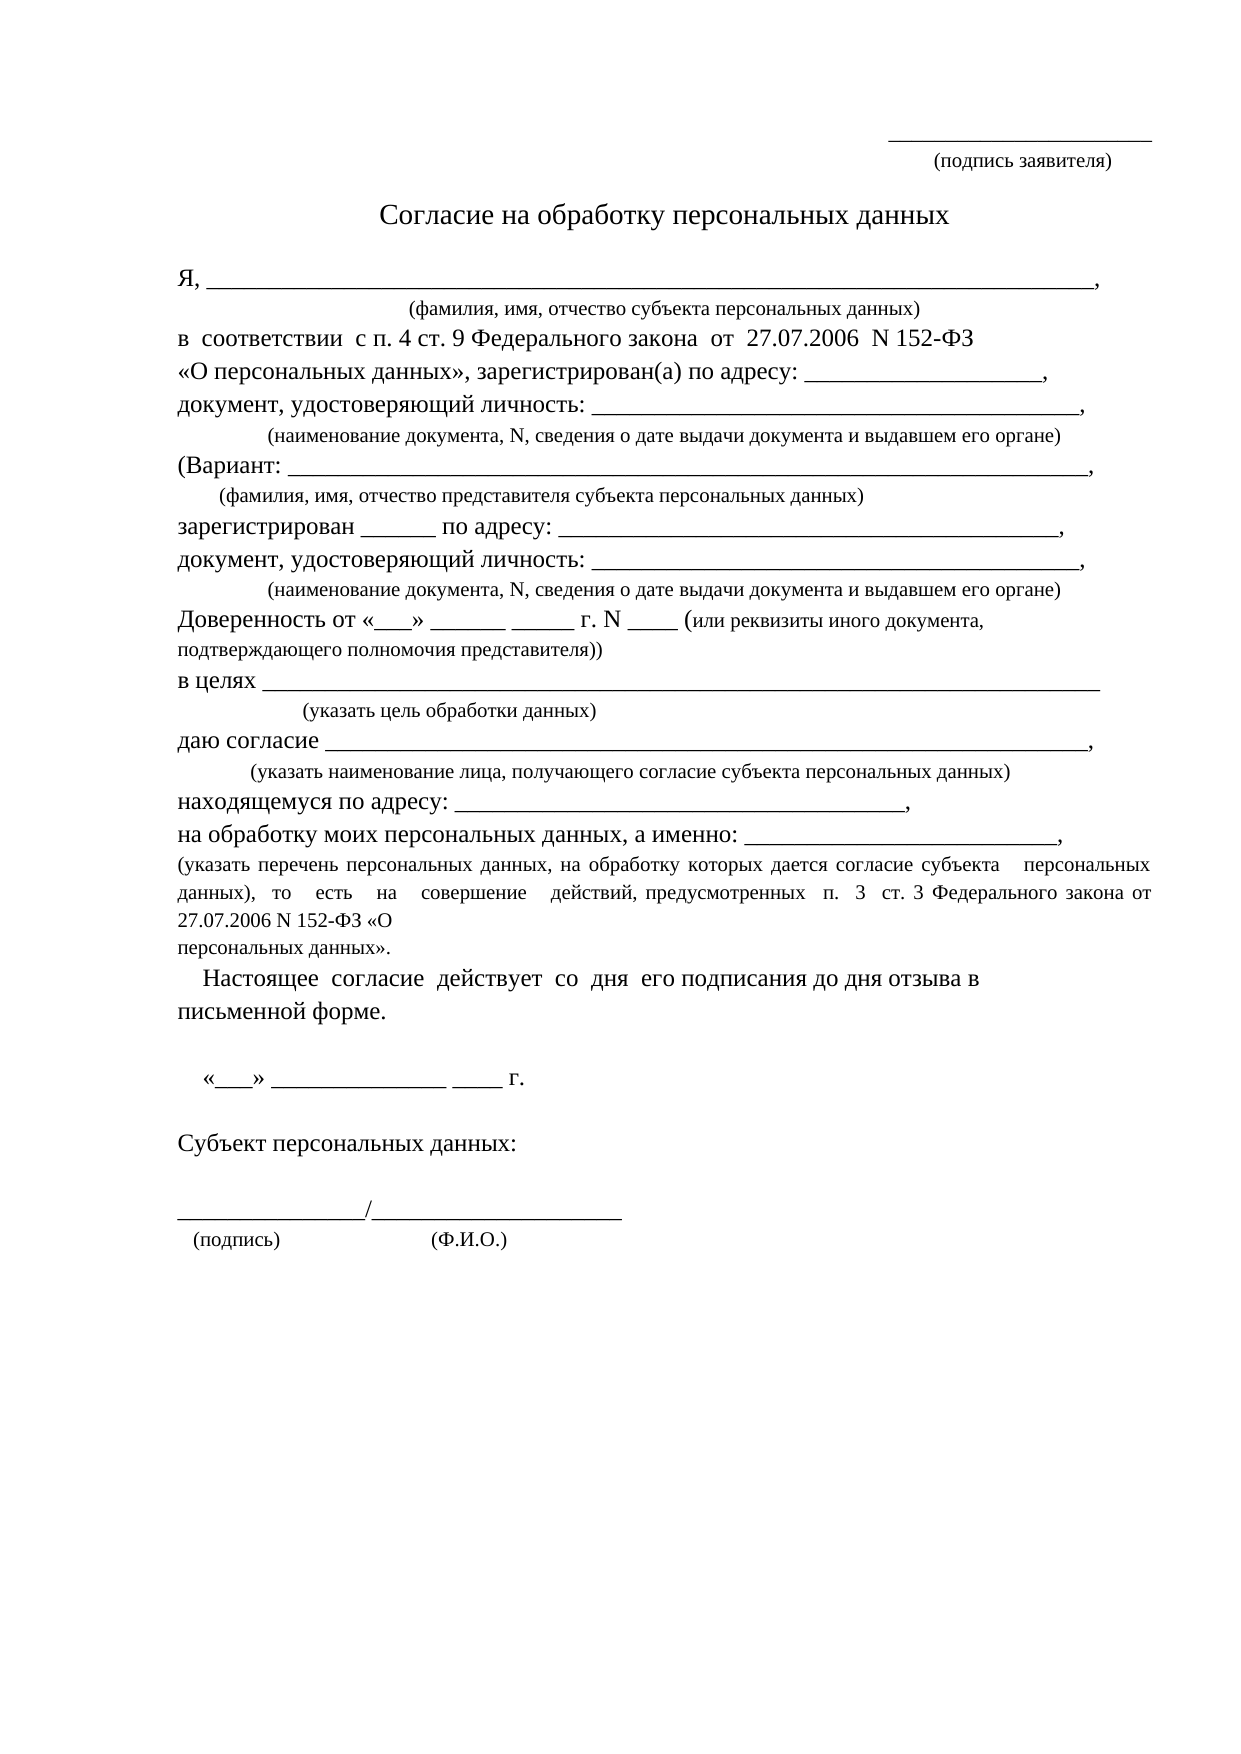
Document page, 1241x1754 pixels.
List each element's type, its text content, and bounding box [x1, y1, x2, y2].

text _______________/____________________ [177, 1194, 1152, 1223]
text (указать наименование лица, получающего согласие субъекта персональных данных) [177, 759, 1152, 783]
text (наименование документа, N, сведения о дате выдачи документа и выдавшем его органе) [177, 577, 1152, 601]
text «О персональных данных», зарегистрирован(а) по адресу: ___________________, [177, 356, 1152, 385]
text Настоящее согласие действует со дня его подписания до дня отзыва в [177, 963, 1152, 991]
text подтверждающего полномочия представителя)) [177, 637, 1152, 661]
text Доверенность от «___» ______ _____ г. N ____ (или реквизиты иного документа, [177, 604, 1152, 633]
text в соответствии с п. 4 ст. 9 Федерального закона от 27.07.2006 N 152-ФЗ [177, 323, 1152, 352]
text письменной форме. [177, 996, 1152, 1024]
text (фамилия, имя, отчество субъекта персональных данных) [177, 296, 1152, 320]
text (указать цель обработки данных) [177, 698, 1152, 722]
text (подпись) (Ф.И.О.) [177, 1227, 1152, 1251]
text «___» ______________ ____ г. [177, 1062, 1152, 1091]
text в целях ___________________________________________________________________ [177, 665, 1152, 694]
text зарегистрирован ______ по адресу: ________________________________________, [177, 511, 1152, 539]
list _______________________ [252, 118, 1152, 144]
text Согласие на обработку персональных данных [177, 197, 1152, 231]
list (подпись заявителя) [252, 148, 1152, 172]
text (Вариант: ________________________________________________________________, [177, 450, 1152, 479]
text персональных данных». [177, 935, 1152, 959]
text на обработку моих персональных данных, а именно: _________________________, [177, 819, 1152, 848]
text Субъект персональных данных: [177, 1128, 1152, 1157]
text (указать перечень персональных данных, на обработку которых дается согласие субъекта персональных данных), то есть на совершение действий, предусмотренных п. 3 ст. 3 Федерального закона от 27.07.2006 N 152-ФЗ «О [177, 852, 1152, 932]
text находящемуся по адресу: ____________________________________, [177, 786, 1152, 815]
text (наименование документа, N, сведения о дате выдачи документа и выдавшем его органе) [177, 422, 1152, 447]
text документ, удостоверяющий личность: _______________________________________, [177, 389, 1152, 418]
text (фамилия, имя, отчество представителя субъекта персональных данных) [177, 483, 1152, 507]
text даю согласие _____________________________________________________________, [177, 726, 1152, 754]
text Я, _______________________________________________________________________, [177, 263, 1152, 292]
text документ, удостоверяющий личность: _______________________________________, [177, 544, 1152, 572]
